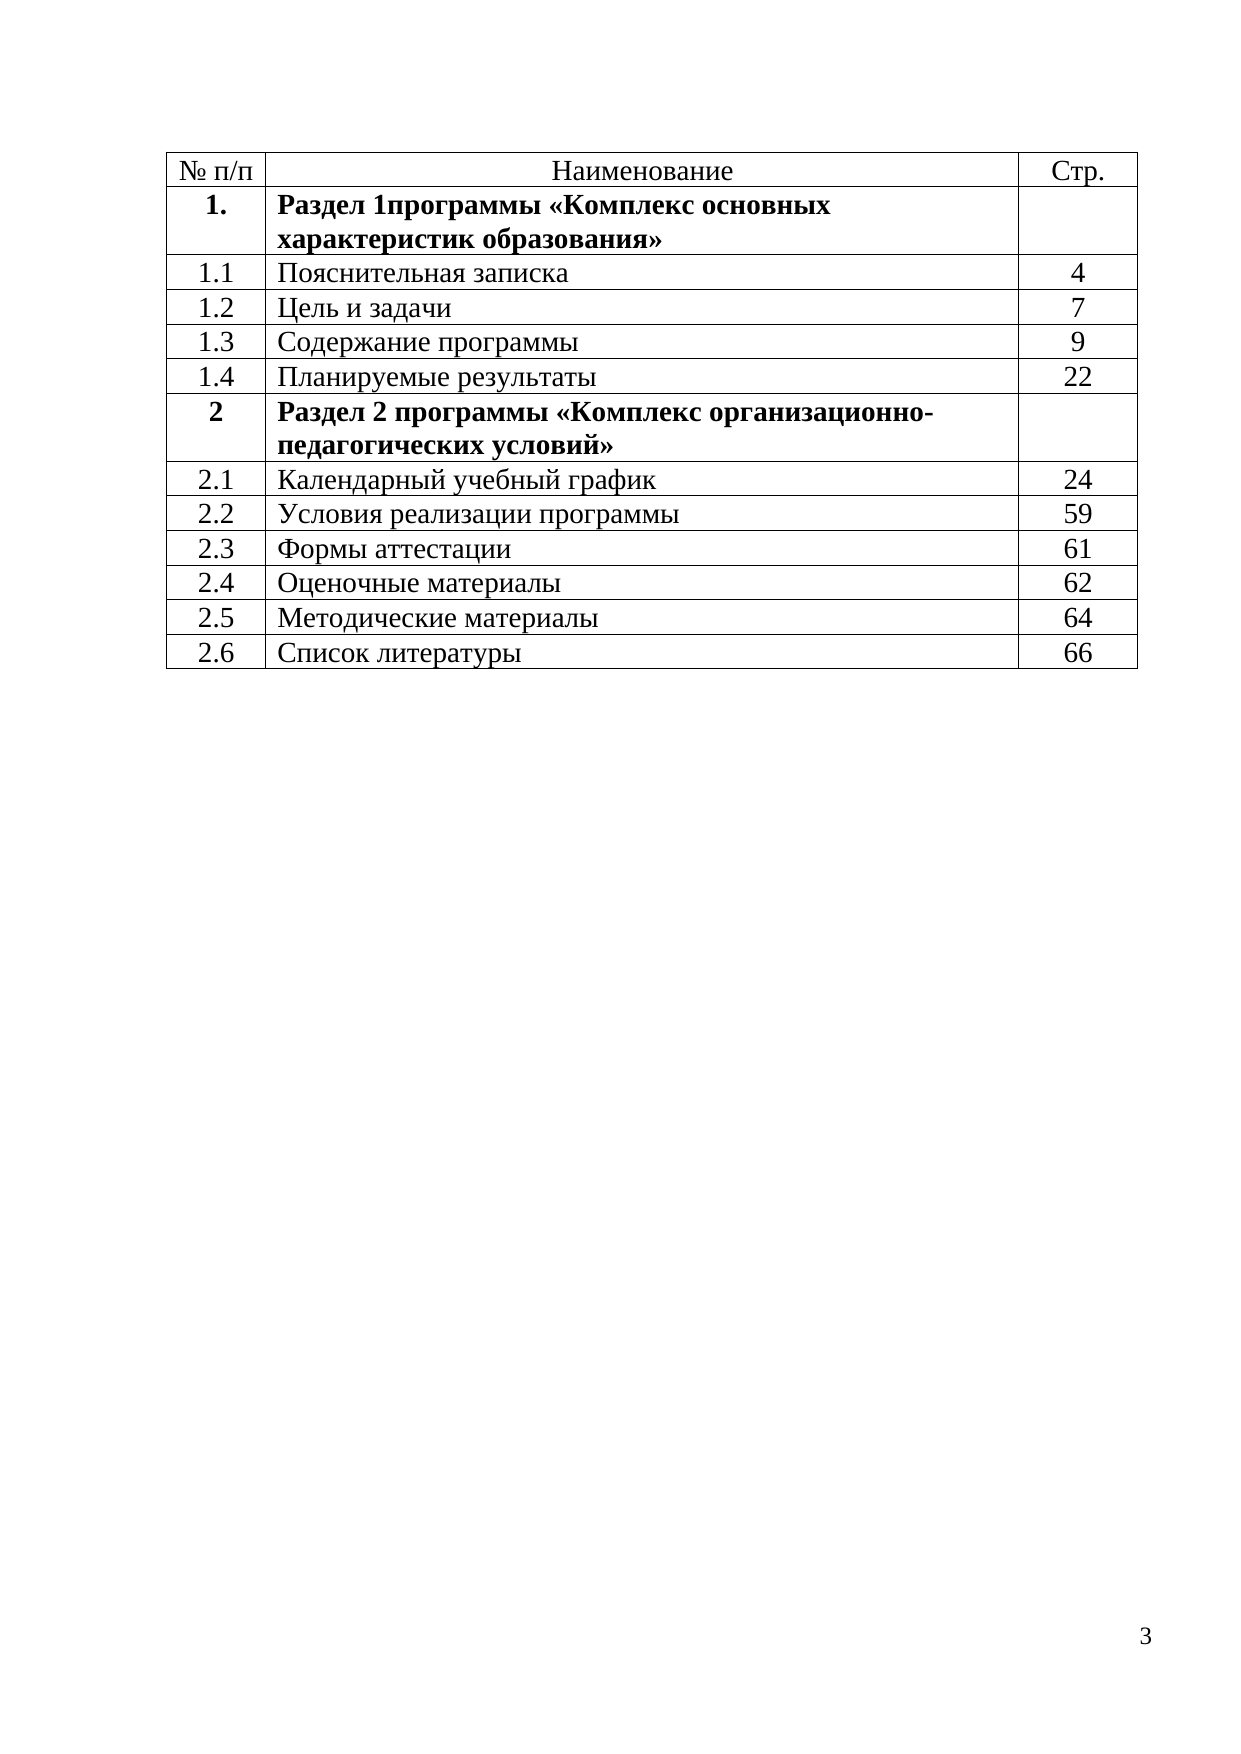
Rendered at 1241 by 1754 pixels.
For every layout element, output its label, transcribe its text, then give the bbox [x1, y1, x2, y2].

table_cell Планируемые результаты [266, 359, 1018, 393]
table_cell [1019, 394, 1137, 461]
table_header № п/п [167, 153, 265, 186]
table_cell 2.6 [167, 635, 265, 668]
table_cell 2.1 [167, 462, 265, 495]
table_cell 66 [1019, 635, 1137, 668]
table_cell Оценочные материалы [266, 566, 1018, 599]
table_cell 2.4 [167, 566, 265, 599]
table_cell 61 [1019, 531, 1137, 564]
table_cell 64 [1019, 600, 1137, 634]
table_cell Раздел 2 программы «Комплекс организационно-педагогических условий» [266, 394, 1018, 461]
table_cell Методические материалы [266, 600, 1018, 634]
table_cell 2.2 [167, 496, 265, 530]
table_cell Список литературы [266, 635, 1018, 668]
table_cell Пояснительная записка [266, 255, 1018, 289]
table_cell 59 [1019, 496, 1137, 530]
table_cell [1019, 187, 1137, 254]
table_cell 1.1 [167, 255, 265, 289]
table_cell Условия реализации программы [266, 496, 1018, 530]
table_cell Календарный учебный график [266, 462, 1018, 495]
table_cell 1. [167, 187, 265, 254]
table_cell 4 [1019, 255, 1137, 289]
table_header Наименование [266, 153, 1018, 186]
table_cell 1.2 [167, 290, 265, 323]
table_cell Содержание программы [266, 325, 1018, 358]
table_cell Раздел 1программы «Комплекс основных характеристик образования» [266, 187, 1018, 254]
table_cell 62 [1019, 566, 1137, 599]
table_cell 7 [1019, 290, 1137, 323]
table_cell Цель и задачи [266, 290, 1018, 323]
table_cell 2.5 [167, 600, 265, 634]
table_cell 1.4 [167, 359, 265, 393]
table_cell 2 [167, 394, 265, 461]
table_cell 24 [1019, 462, 1137, 495]
table_cell 2.3 [167, 531, 265, 564]
table_header Стр. [1019, 153, 1137, 186]
table_cell 9 [1019, 325, 1137, 358]
table_cell 1.3 [167, 325, 265, 358]
table_cell Формы аттестации [266, 531, 1018, 564]
table_cell 22 [1019, 359, 1137, 393]
